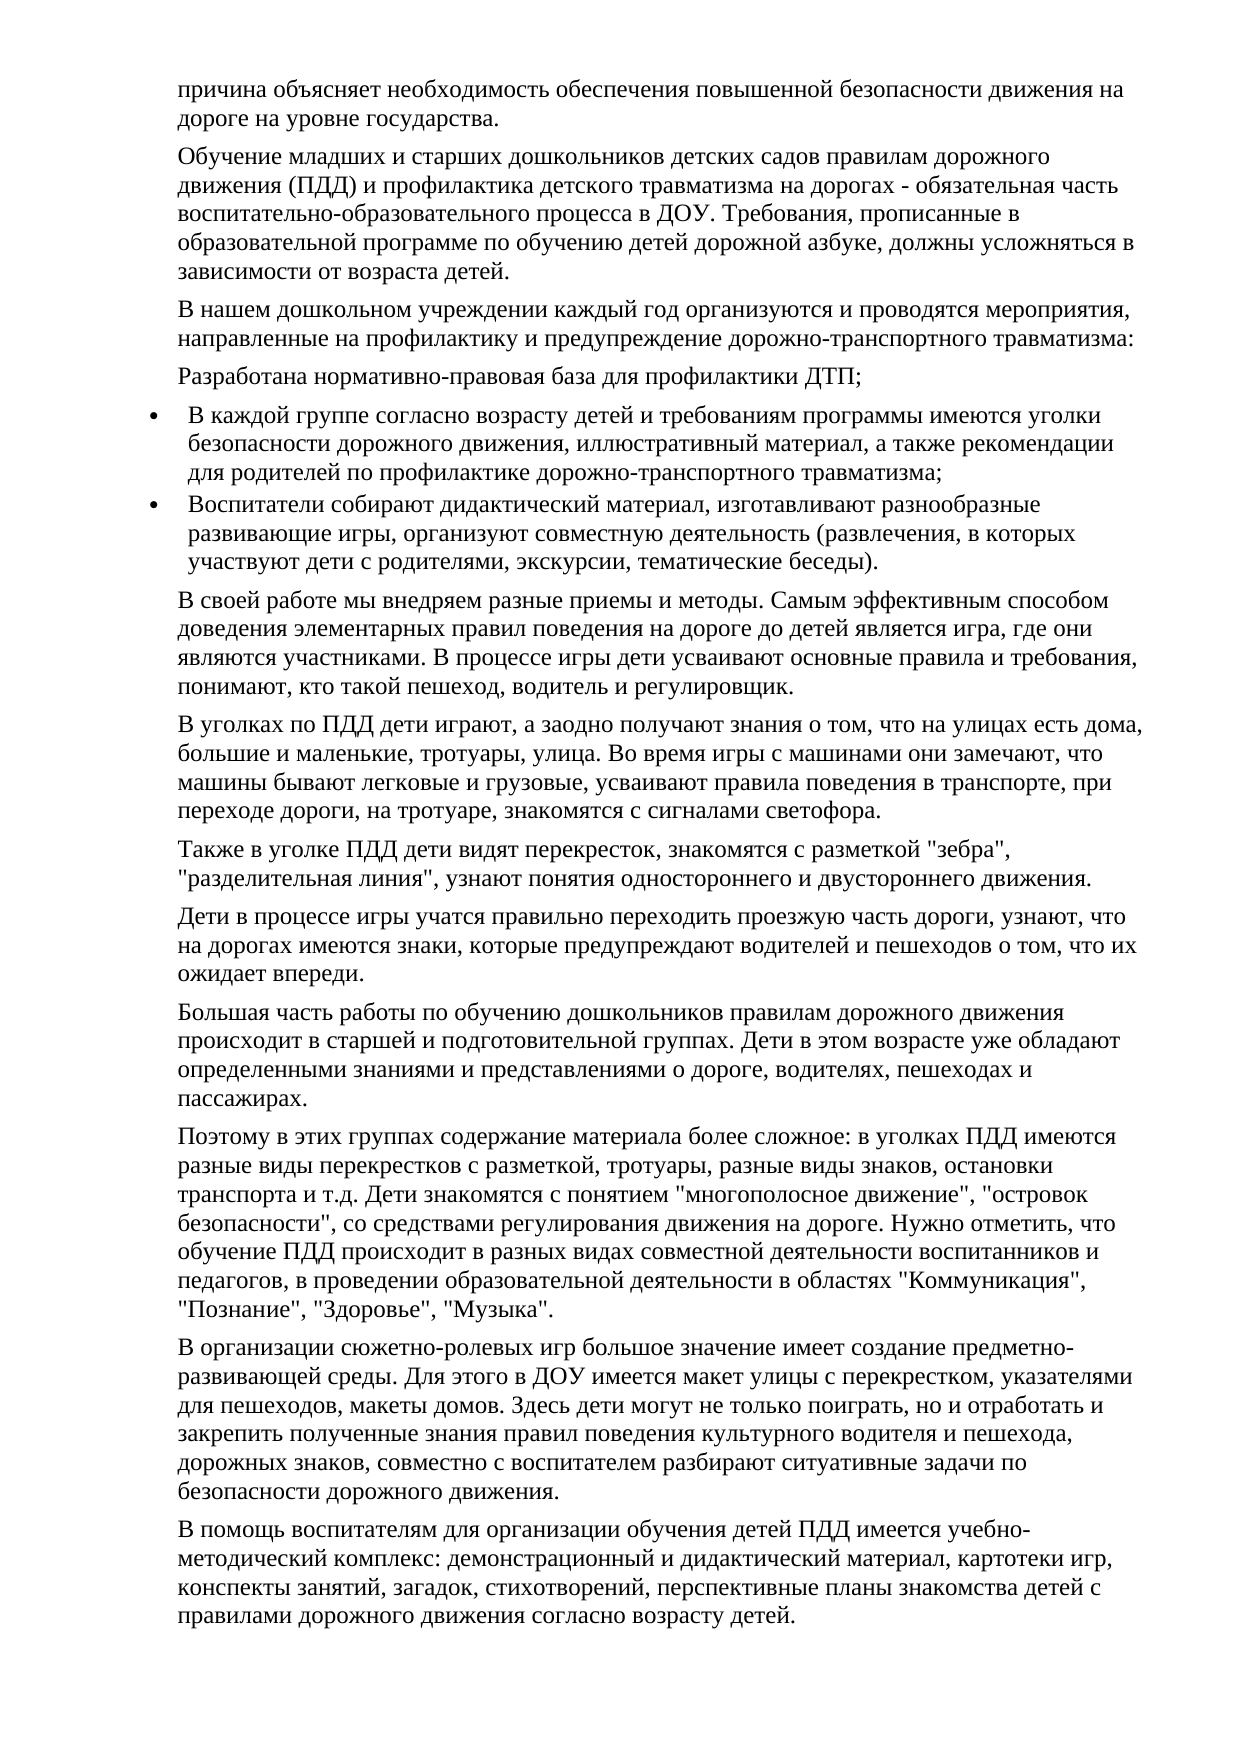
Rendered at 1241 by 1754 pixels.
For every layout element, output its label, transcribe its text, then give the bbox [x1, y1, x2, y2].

text Также в уголке ПДД дети видят перекресток, знакомятся с разметкой "зебра", "разделительная линия", узнают понятия одностороннего и двустороннего движения. [177, 834, 1152, 891]
text В нашем дошкольном учреждении каждый год организуются и проводятся мероприятия, направленные на профилактику и предупреждение дорожно-транспортного травматизма: [177, 294, 1152, 352]
text Поэтому в этих группах содержание материала более сложное: в уголках ПДД имеются разные виды перекрестков с разметкой, тротуары, разные виды знаков, остановки транспорта и т.д. Дети знакомятся с понятием "многополосное движение", "островок безопасности", со средствами регулирования движения на дороге. Нужно отметить, что обучение ПДД происходит в разных видах совместной деятельности воспитанников и педагогов, в проведении образовательной деятельности в областях "Коммуникация", "Познание", "Здоровье", "Музыка". [177, 1121, 1152, 1323]
text В уголках по ПДД дети играют, а заодно получают знания о том, что на улицах есть дома, большие и маленькие, тротуары, улица. Во время игры с машинами они замечают, что машины бывают легковые и грузовые, усваивают правила поведения в транспорте, при переходе дороги, на тротуаре, знакомятся с сигналами светофора. [177, 709, 1152, 824]
list Воспитатели собирают дидактический материал, изготавливают разнообразные развивающие игры, организуют совместную деятельность (развлечения, в которых участвуют дети с родителями, экскурсии, тематические беседы). [150, 489, 1152, 575]
text Разработана нормативно-правовая база для профилактики ДТП; [177, 361, 1152, 390]
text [177, 74, 1152, 131]
text В помощь воспитателям для организации обучения детей ПДД имеется учебно-методический комплекс: демонстрационный и дидактический материал, картотеки игр, конспекты занятий, загадок, стихотворений, перспективные планы знакомства детей с правилами дорожного движения согласно возрасту детей. [177, 1514, 1152, 1629]
text Большая часть работы по обучению дошкольников правилам дорожного движения происходит в старшей и подготовительной группах. Дети в этом возрасте уже обладают определенными знаниями и представлениями о дороге, водителях, пешеходах и пассажирах. [177, 997, 1152, 1112]
text Обучение младших и старших дошкольников детских садов правилам дорожного движения (ПДД) и профилактика детского травматизма на дорогах - обязательная часть воспитательно-образовательного процесса в ДОУ. Требования, прописанные в образовательной программе по обучению детей дорожной азбуке, должны усложняться в зависимости от возраста детей. [177, 141, 1152, 285]
text В своей работе мы внедряем разные приемы и методы. Самым эффективным способом доведения элементарных правил поведения на дороге до детей является игра, где они являются участниками. В процессе игры дети усваивают основные правила и требования, понимают, кто такой пешеход, водитель и регулировщик. [177, 585, 1152, 700]
list В каждой группе согласно возрасту детей и требованиям программы имеются уголки безопасности дорожного движения, иллюстративный материал, а также рекомендации для родителей по профилактике дорожно-транспортного травматизма; [150, 400, 1152, 486]
text В организации сюжетно-ролевых игр большое значение имеет создание предметно-развивающей среды. Для этого в ДОУ имеется макет улицы с перекрестком, указателями для пешеходов, макеты домов. Здесь дети могут не только поиграть, но и отработать и закрепить полученные знания правил поведения культурного водителя и пешехода, дорожных знаков, совместно с воспитателем разбирают ситуативные задачи по безопасности дорожного движения. [177, 1332, 1152, 1505]
text Дети в процессе игры учатся правильно переходить проезжую часть дороги, узнают, что на дорогах имеются знаки, которые предупреждают водителей и пешеходов о том, что их ожидает впереди. [177, 901, 1152, 987]
